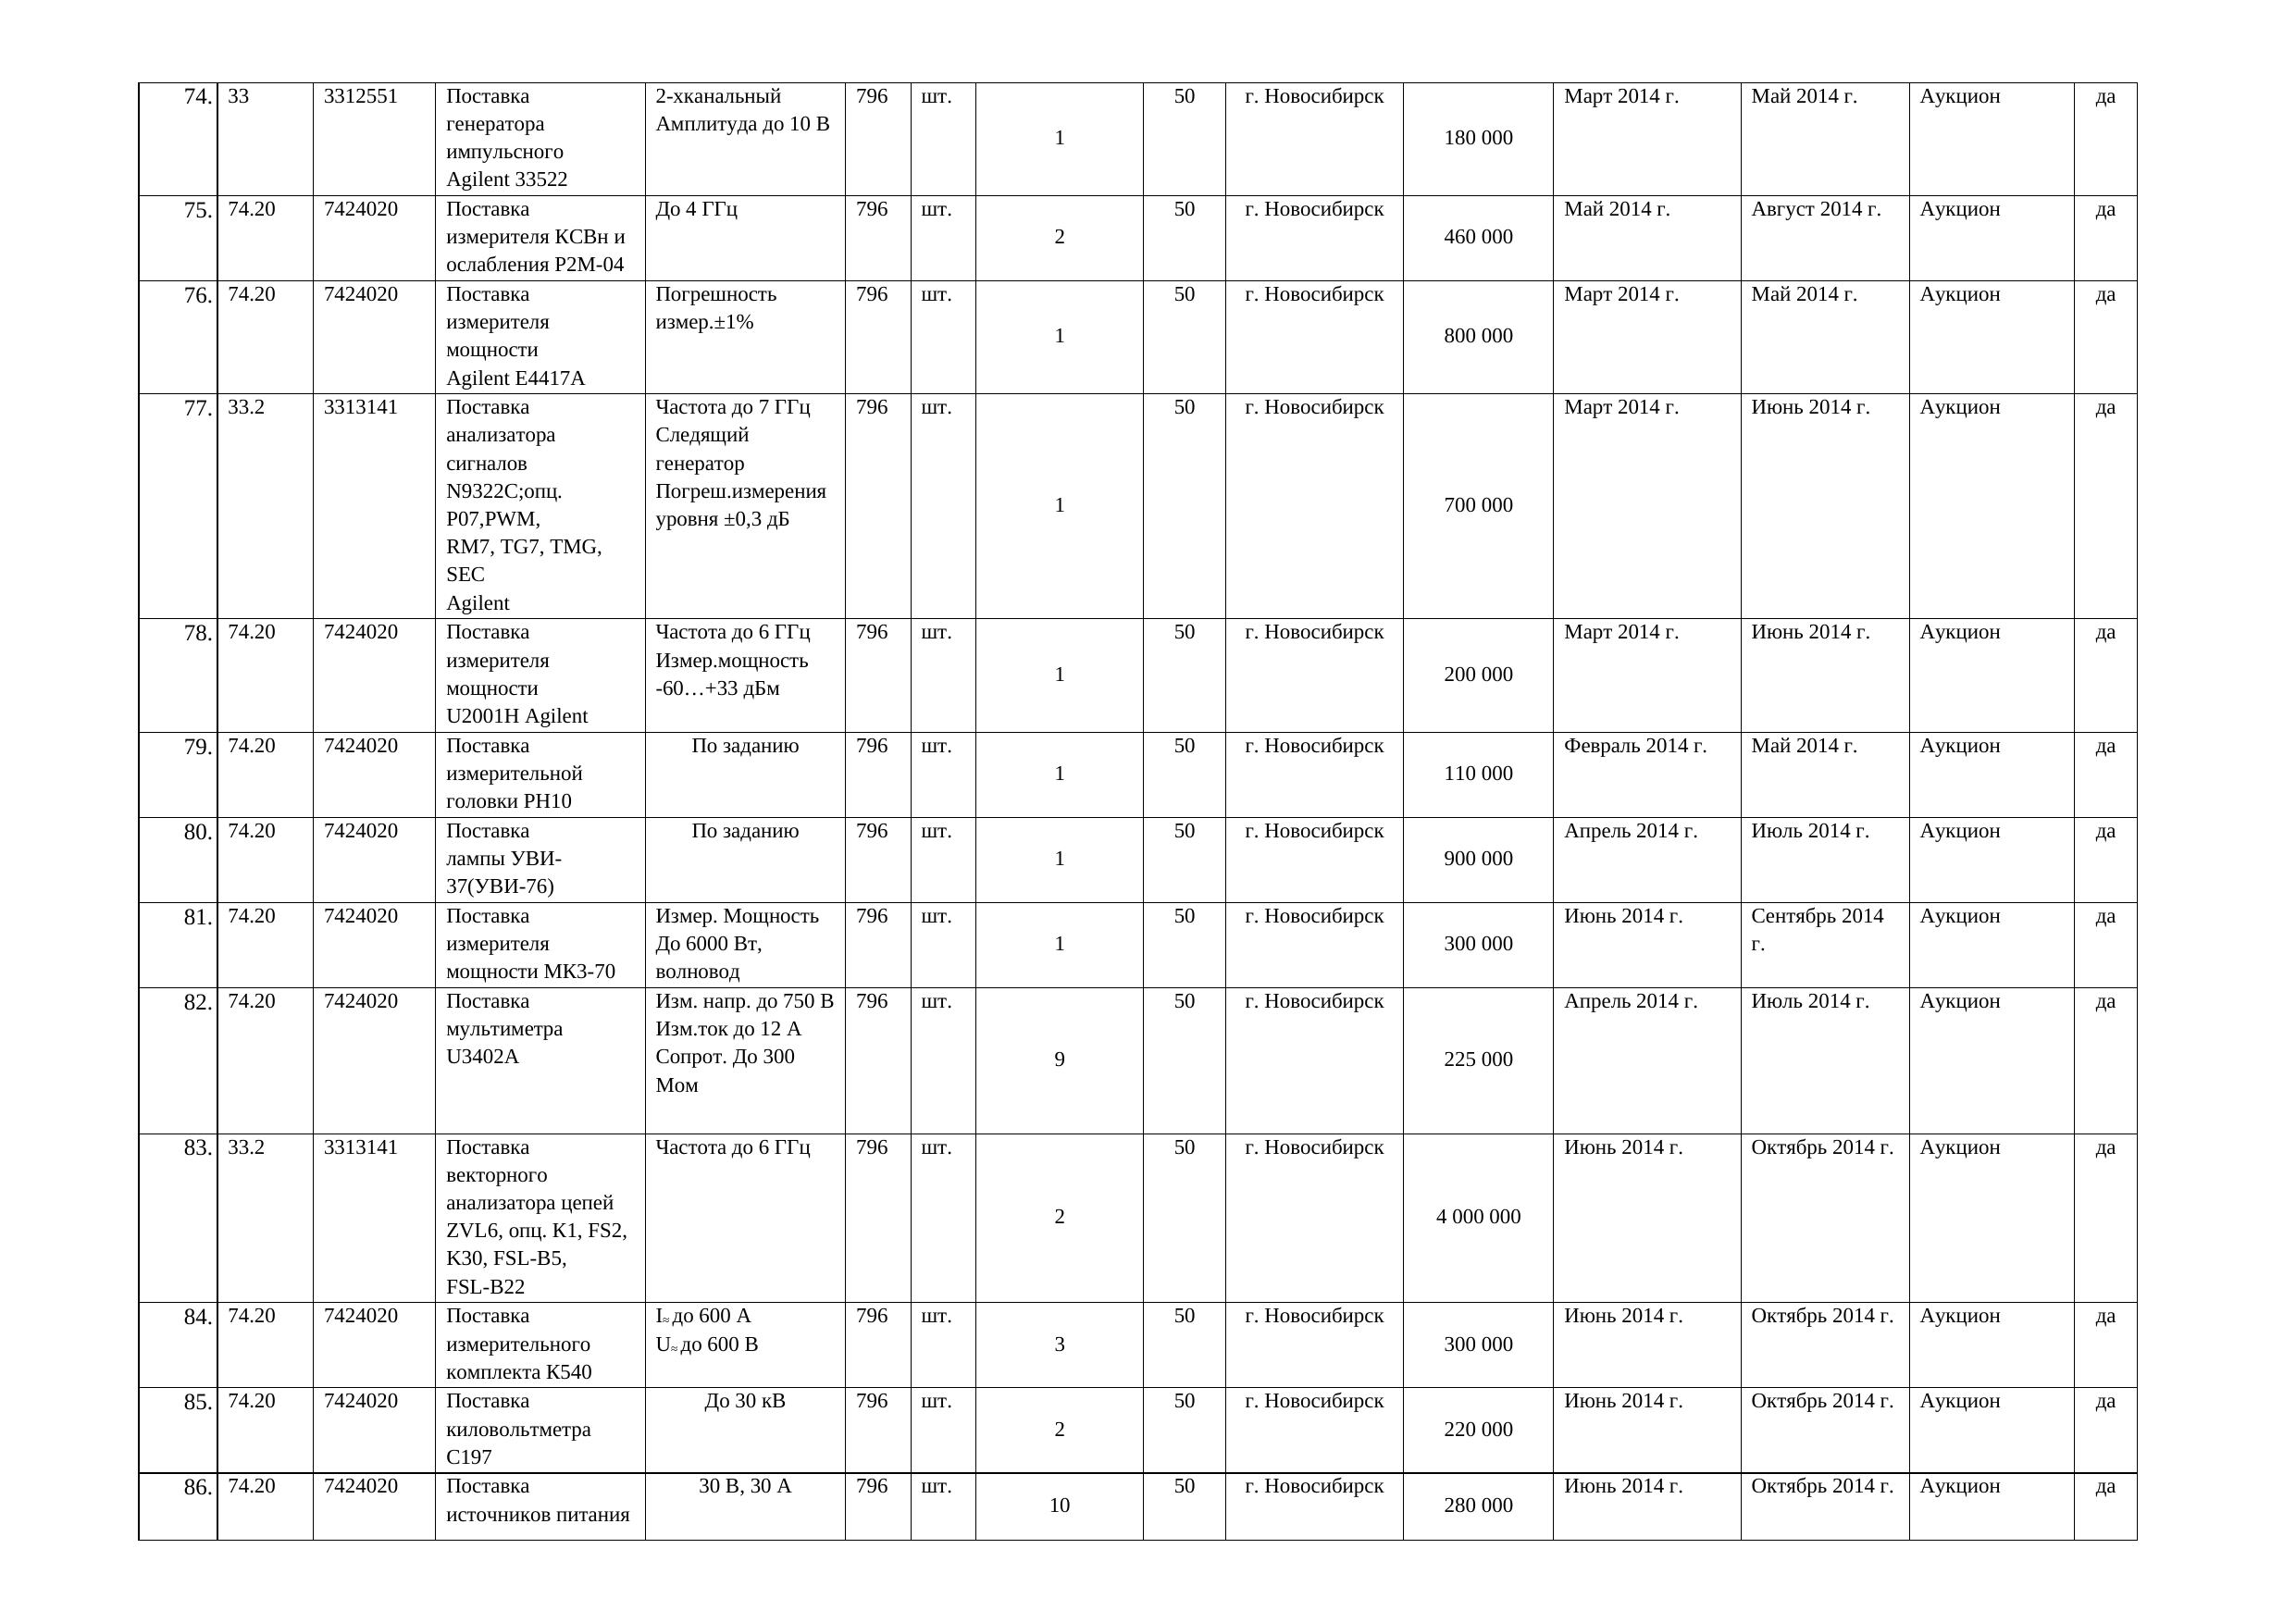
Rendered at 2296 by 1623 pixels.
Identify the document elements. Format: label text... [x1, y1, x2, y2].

table_cell [140, 196, 217, 280]
table_cell 200 000 [1404, 619, 1553, 732]
table_cell Поставка анализатора сигналов N9322С;опц. P07,PWM, RM7, TG7, TMG, SEC Agilent [436, 394, 645, 618]
table_cell Аукцион [1910, 1303, 2074, 1387]
table_cell 74.20 [218, 281, 313, 393]
table_cell Аукцион [1910, 988, 2074, 1133]
table_cell да [2075, 903, 2137, 987]
table_cell 796 [846, 196, 911, 280]
table_cell 300 000 [1404, 903, 1553, 987]
table_cell 796 [846, 1388, 911, 1472]
table_cell 796 [846, 1134, 911, 1302]
table_cell Июнь 2014 г. [1742, 394, 1909, 618]
table_cell Май 2014 г. [1742, 733, 1909, 817]
table_cell 796 [846, 988, 911, 1133]
table_cell Октябрь 2014 г. [1742, 1303, 1909, 1387]
table_cell До 4 ГГц [646, 196, 845, 280]
table_cell 7424020 [314, 733, 435, 817]
table_cell 3 [976, 1303, 1143, 1387]
table_cell г. Новосибирск [1226, 1388, 1403, 1472]
table_cell Март 2014 г. [1554, 281, 1741, 393]
table_cell До 30 кВ [646, 1388, 845, 1472]
table_cell шт. [912, 988, 975, 1133]
table_cell г. Новосибирск [1226, 281, 1403, 393]
table_cell Сентябрь 2014 г. [1742, 903, 1909, 987]
table_cell Июнь 2014 г. [1554, 903, 1741, 987]
table_cell шт. [912, 818, 975, 902]
table_cell 280 000 [1404, 1474, 1553, 1540]
table_cell 7424020 [314, 281, 435, 393]
table_cell Поставка измерительного комплекта К540 [436, 1303, 645, 1387]
table_cell г. Новосибирск [1226, 988, 1403, 1133]
table_cell 9 [976, 988, 1143, 1133]
table_cell [140, 1474, 217, 1540]
table_cell да [2075, 1388, 2137, 1472]
table_cell Апрель 2014 г. [1554, 818, 1741, 902]
table_cell 7424020 [314, 1303, 435, 1387]
table_cell шт. [912, 1474, 975, 1540]
table_cell Май 2014 г. [1742, 83, 1909, 195]
table_cell 74.20 [218, 196, 313, 280]
table_cell Июнь 2014 г. [1554, 1303, 1741, 1387]
table_cell 7424020 [314, 1474, 435, 1540]
table_cell г. Новосибирск [1226, 818, 1403, 902]
table_cell Аукцион [1910, 83, 2074, 195]
table_cell [140, 733, 217, 817]
table_cell Аукцион [1910, 903, 2074, 987]
table_cell Октябрь 2014 г. [1742, 1388, 1909, 1472]
table_cell шт. [912, 1388, 975, 1472]
table_cell 3313141 [314, 394, 435, 618]
table_cell г. Новосибирск [1226, 1303, 1403, 1387]
table_cell [140, 1134, 217, 1302]
table_cell 2 [976, 1134, 1143, 1302]
table_cell да [2075, 733, 2137, 817]
table_cell Март 2014 г. [1554, 83, 1741, 195]
table_cell 50 [1144, 619, 1225, 732]
table_cell [140, 818, 217, 902]
table_cell 796 [846, 818, 911, 902]
table_cell Измер. Мощность До 6000 Вт, волновод [646, 903, 845, 987]
table_cell 50 [1144, 1134, 1225, 1302]
table_cell шт. [912, 733, 975, 817]
table_cell [140, 903, 217, 987]
table_cell г. Новосибирск [1226, 1134, 1403, 1302]
table_cell 10 [976, 1474, 1143, 1540]
table_cell [140, 619, 217, 732]
table_cell Поставка киловольтметра С197 [436, 1388, 645, 1472]
table_cell Аукцион [1910, 394, 2074, 618]
table_cell 33 [218, 83, 313, 195]
table_cell Октябрь 2014 г. [1742, 1474, 1909, 1540]
table_cell Июль 2014 г. [1742, 818, 1909, 902]
table_cell 700 000 [1404, 394, 1553, 618]
table_cell 50 [1144, 1303, 1225, 1387]
table_cell Поставка измерительной головки РН10 [436, 733, 645, 817]
table_cell Погрешность измер.±1% [646, 281, 845, 393]
table_cell 33.2 [218, 394, 313, 618]
table_cell 74.20 [218, 818, 313, 902]
table_cell 33.2 [218, 1134, 313, 1302]
table_cell 796 [846, 1303, 911, 1387]
table_cell 74.20 [218, 988, 313, 1133]
table_cell да [2075, 1303, 2137, 1387]
table_cell 7424020 [314, 1388, 435, 1472]
table_cell 796 [846, 281, 911, 393]
table_cell Октябрь 2014 г. [1742, 1134, 1909, 1302]
table_cell да [2075, 1134, 2137, 1302]
table_cell Апрель 2014 г. [1554, 988, 1741, 1133]
table_cell Июнь 2014 г. [1742, 619, 1909, 732]
table_cell да [2075, 281, 2137, 393]
table_cell [140, 988, 217, 1133]
table_cell 50 [1144, 903, 1225, 987]
table_cell 7424020 [314, 903, 435, 987]
table_cell 1 [976, 83, 1143, 195]
table_cell шт. [912, 83, 975, 195]
table_cell да [2075, 394, 2137, 618]
table_cell 50 [1144, 394, 1225, 618]
table_cell Март 2014 г. [1554, 619, 1741, 732]
table_cell [140, 394, 217, 618]
table_cell 796 [846, 903, 911, 987]
table_cell Февраль 2014 г. [1554, 733, 1741, 817]
table_cell 74.20 [218, 903, 313, 987]
table_cell Поставка векторного анализатора цепей ZVL6, опц. К1, FS2, K30, FSL-B5, FSL-B22 [436, 1134, 645, 1302]
table_cell шт. [912, 619, 975, 732]
table_cell Аукцион [1910, 1388, 2074, 1472]
table_cell 900 000 [1404, 818, 1553, 902]
table_cell Поставка измерителя мощности МК3-70 [436, 903, 645, 987]
table_cell 460 000 [1404, 196, 1553, 280]
table_cell [140, 1388, 217, 1472]
table_cell 110 000 [1404, 733, 1553, 817]
table_cell г. Новосибирск [1226, 83, 1403, 195]
table_cell 1 [976, 394, 1143, 618]
table_cell 1 [976, 281, 1143, 393]
table_cell Май 2014 г. [1742, 281, 1909, 393]
table_cell 7424020 [314, 988, 435, 1133]
table_cell шт. [912, 1134, 975, 1302]
table_cell 796 [846, 733, 911, 817]
table_cell По заданию [646, 733, 845, 817]
table_cell 796 [846, 394, 911, 618]
table_cell Аукцион [1910, 1134, 2074, 1302]
table_cell Поставка измерителя КСВн и ослабления Р2М-04 [436, 196, 645, 280]
table_cell [140, 83, 217, 195]
table_cell 1 [976, 619, 1143, 732]
table_cell Май 2014 г. [1554, 196, 1741, 280]
table_cell 50 [1144, 733, 1225, 817]
table_cell 3312551 [314, 83, 435, 195]
table_cell г. Новосибирск [1226, 733, 1403, 817]
table_cell да [2075, 988, 2137, 1133]
table_cell Аукцион [1910, 281, 2074, 393]
table_cell [140, 281, 217, 393]
table_cell Июль 2014 г. [1742, 988, 1909, 1133]
table_cell Частота до 7 ГГц Следящий генератор Погреш.измерения уровня ±0,3 дБ [646, 394, 845, 618]
table_cell 74.20 [218, 619, 313, 732]
table_cell 796 [846, 1474, 911, 1540]
table_cell По заданию [646, 818, 845, 902]
table_cell г. Новосибирск [1226, 1474, 1403, 1540]
table_cell 50 [1144, 196, 1225, 280]
table_cell 2-хканальный Амплитуда до 10 В [646, 83, 845, 195]
table_cell 2 [976, 1388, 1143, 1472]
table_cell Поставка измерителя мощности Agilent Е4417А [436, 281, 645, 393]
table_cell 7424020 [314, 818, 435, 902]
table_cell Июнь 2014 г. [1554, 1474, 1741, 1540]
table_cell г. Новосибирск [1226, 196, 1403, 280]
table_cell Поставка мультиметра U3402А [436, 988, 645, 1133]
table_cell 3313141 [314, 1134, 435, 1302]
table_cell Поставка измерителя мощности U2001H Agilent [436, 619, 645, 732]
table_cell Частота до 6 ГГц Измер.мощность -60…+33 дБм [646, 619, 845, 732]
table_cell 1 [976, 903, 1143, 987]
table_cell да [2075, 83, 2137, 195]
table_cell Аукцион [1910, 196, 2074, 280]
table_cell Март 2014 г. [1554, 394, 1741, 618]
table_cell Июнь 2014 г. [1554, 1134, 1741, 1302]
table_cell шт. [912, 1303, 975, 1387]
table_cell г. Новосибирск [1226, 619, 1403, 732]
table_cell 1 [976, 733, 1143, 817]
table_cell 300 000 [1404, 1303, 1553, 1387]
table_cell 4 000 000 [1404, 1134, 1553, 1302]
table_cell да [2075, 196, 2137, 280]
table_cell 220 000 [1404, 1388, 1553, 1472]
table_cell 50 [1144, 818, 1225, 902]
table_cell 50 [1144, 281, 1225, 393]
table_cell да [2075, 818, 2137, 902]
table_cell 1 [976, 818, 1143, 902]
table_cell 74.20 [218, 1303, 313, 1387]
table_cell 74.20 [218, 733, 313, 817]
table_cell 50 [1144, 988, 1225, 1133]
table_cell 30 В, 30 А [646, 1474, 845, 1540]
table_cell да [2075, 1474, 2137, 1540]
table_cell шт. [912, 196, 975, 280]
table_cell Изм. напр. до 750 В Изм.ток до 12 А Сопрот. До 300 Мом [646, 988, 845, 1133]
table_cell 796 [846, 83, 911, 195]
table_cell шт. [912, 394, 975, 618]
table_cell I≈ до 600 А U≈ до 600 В [646, 1303, 845, 1387]
table_cell 50 [1144, 83, 1225, 195]
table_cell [436, 1474, 645, 1540]
table_cell Поставка генератора импульсного Agilent 33522 [436, 83, 645, 195]
table_cell шт. [912, 281, 975, 393]
table_cell 2 [976, 196, 1143, 280]
table_cell Аукцион [1910, 818, 2074, 902]
table_cell Аукцион [1910, 1474, 2074, 1540]
table_cell [140, 1303, 217, 1387]
table_cell г. Новосибирск [1226, 903, 1403, 987]
table_cell 180 000 [1404, 83, 1553, 195]
table_cell 7424020 [314, 196, 435, 280]
table_cell Аукцион [1910, 619, 2074, 732]
table_cell да [2075, 619, 2137, 732]
table_cell г. Новосибирск [1226, 394, 1403, 618]
table_cell 50 [1144, 1474, 1225, 1540]
table_cell 796 [846, 619, 911, 732]
table_cell Август 2014 г. [1742, 196, 1909, 280]
table_cell 74.20 [218, 1388, 313, 1472]
table_cell 225 000 [1404, 988, 1553, 1133]
table_cell 800 000 [1404, 281, 1553, 393]
table_cell Частота до 6 ГГц [646, 1134, 845, 1302]
table_cell Июнь 2014 г. [1554, 1388, 1741, 1472]
table_cell 7424020 [314, 619, 435, 732]
table_cell шт. [912, 903, 975, 987]
table_cell Аукцион [1910, 733, 2074, 817]
table_cell 74.20 [218, 1474, 313, 1540]
table_cell 50 [1144, 1388, 1225, 1472]
table_cell Поставка лампы УВИ-37(УВИ-76) [436, 818, 645, 902]
